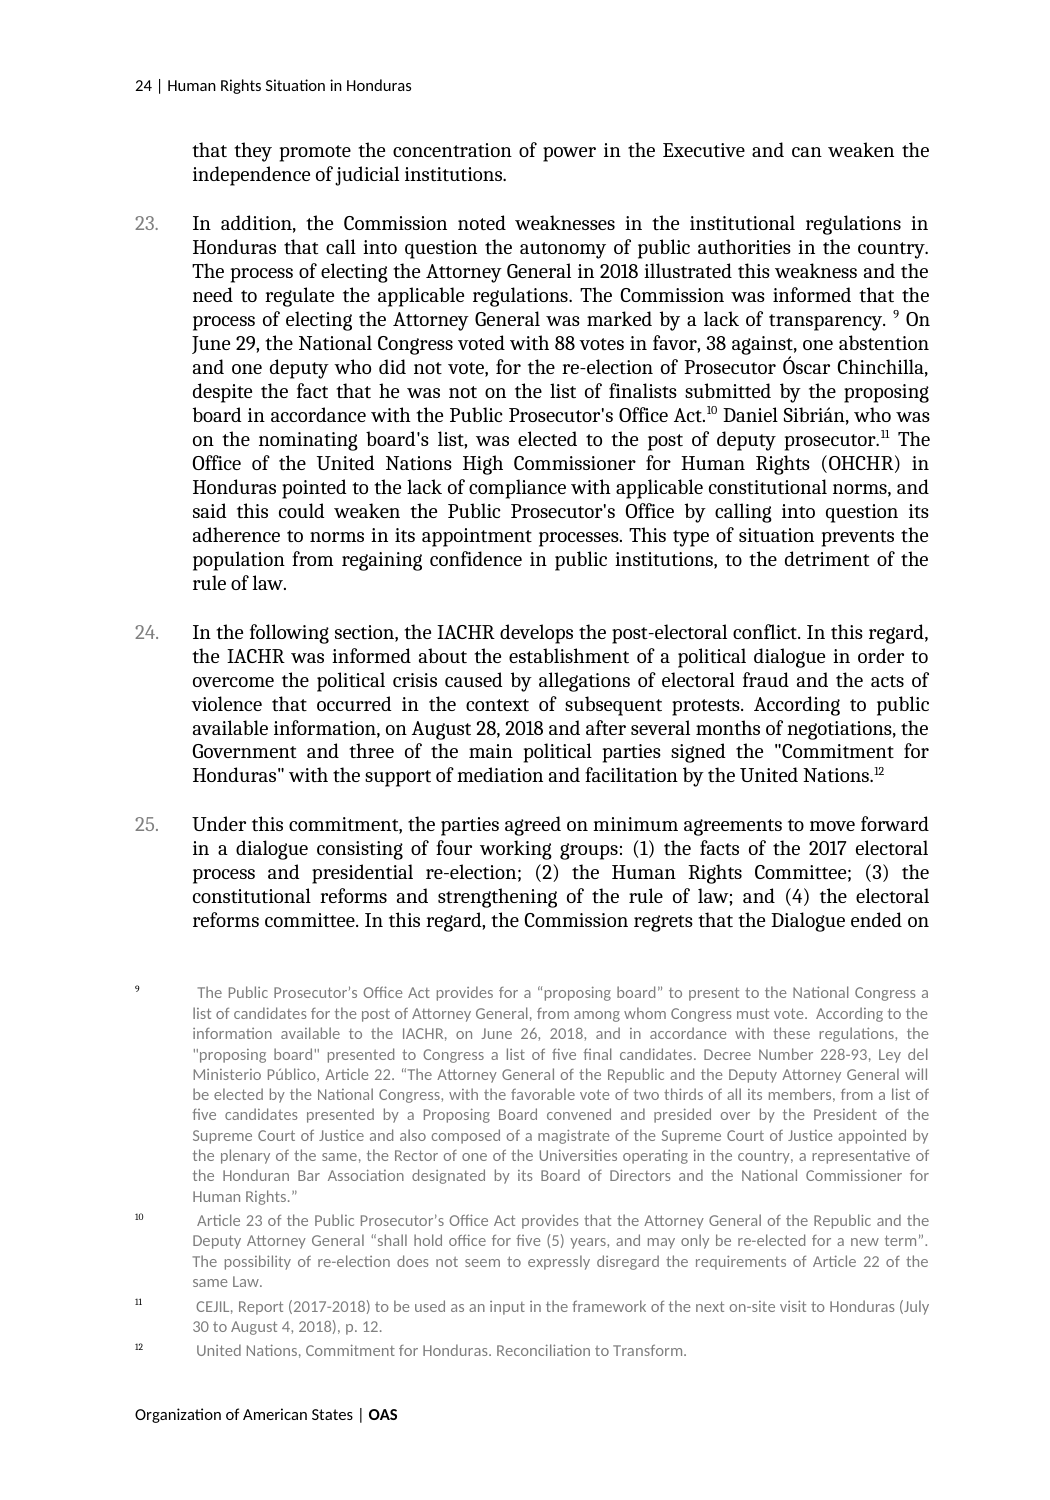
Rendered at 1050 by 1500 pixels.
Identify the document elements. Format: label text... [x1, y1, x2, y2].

text In the following section, the IACHR develops the post-electoral conflict. In this regard, the IACHR was informed about the establishment of a political dialogue in order to overcome the political crisis caused by allegations of electoral fraud and the acts of violence that occurred in the context of subsequent protests. According to public available information, on August 28, 2018 and after several months of negotiations, the Government and three of the main political parties signed the "Commitment for Honduras" with the support of mediation and facilitation by the United Nations. [135, 620, 930, 788]
text In addition, the Commission noted weaknesses in the institutional regulations in Honduras that call into question the autonomy of public authorities in the country. The process of electing the Attorney General in 2018 illustrated this weakness and the need to regulate the applicable regulations. The Commission was informed that the process of electing the Attorney General was marked by a lack of transparency. On June 29, the National Congress voted with 88 votes in favor, 38 against, one abstention and one deputy who did not vote, for the re-election of Prosecutor Óscar Chinchilla, despite the fact that he was not on the list of finalists submitted by the proposing board in accordance with the Public Prosecutor's Office Act. Daniel Sibrián, who was on the nominating board's list, was elected to the post of deputy prosecutor. The Office of the United Nations High Commissioner for Human Rights (OHCHR) in Honduras pointed to the lack of compliance with applicable constitutional norms, and said this could weaken the Public Prosecutor's Office by calling into question its adherence to norms in its appointment processes. This type of situation prevents the population from regaining confidence in public institutions, to the detriment of the rule of law. [135, 212, 930, 595]
text Under this commitment, the parties agreed on minimum agreements to move forward in a dialogue consisting of four working groups: (1) the facts of the 2017 electoral process and presidential re-election; (2) the Human Rights Committee; (3) the constitutional reforms and strengthening of the rule of law; and (4) the electoral reforms committee. In this regard, the Commission regrets that the Dialogue ended on 11 December without reaching agreements and that; as a consequence, the causes that generated the political crisis remain unresolved. [135, 813, 930, 933]
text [135, 139, 930, 187]
